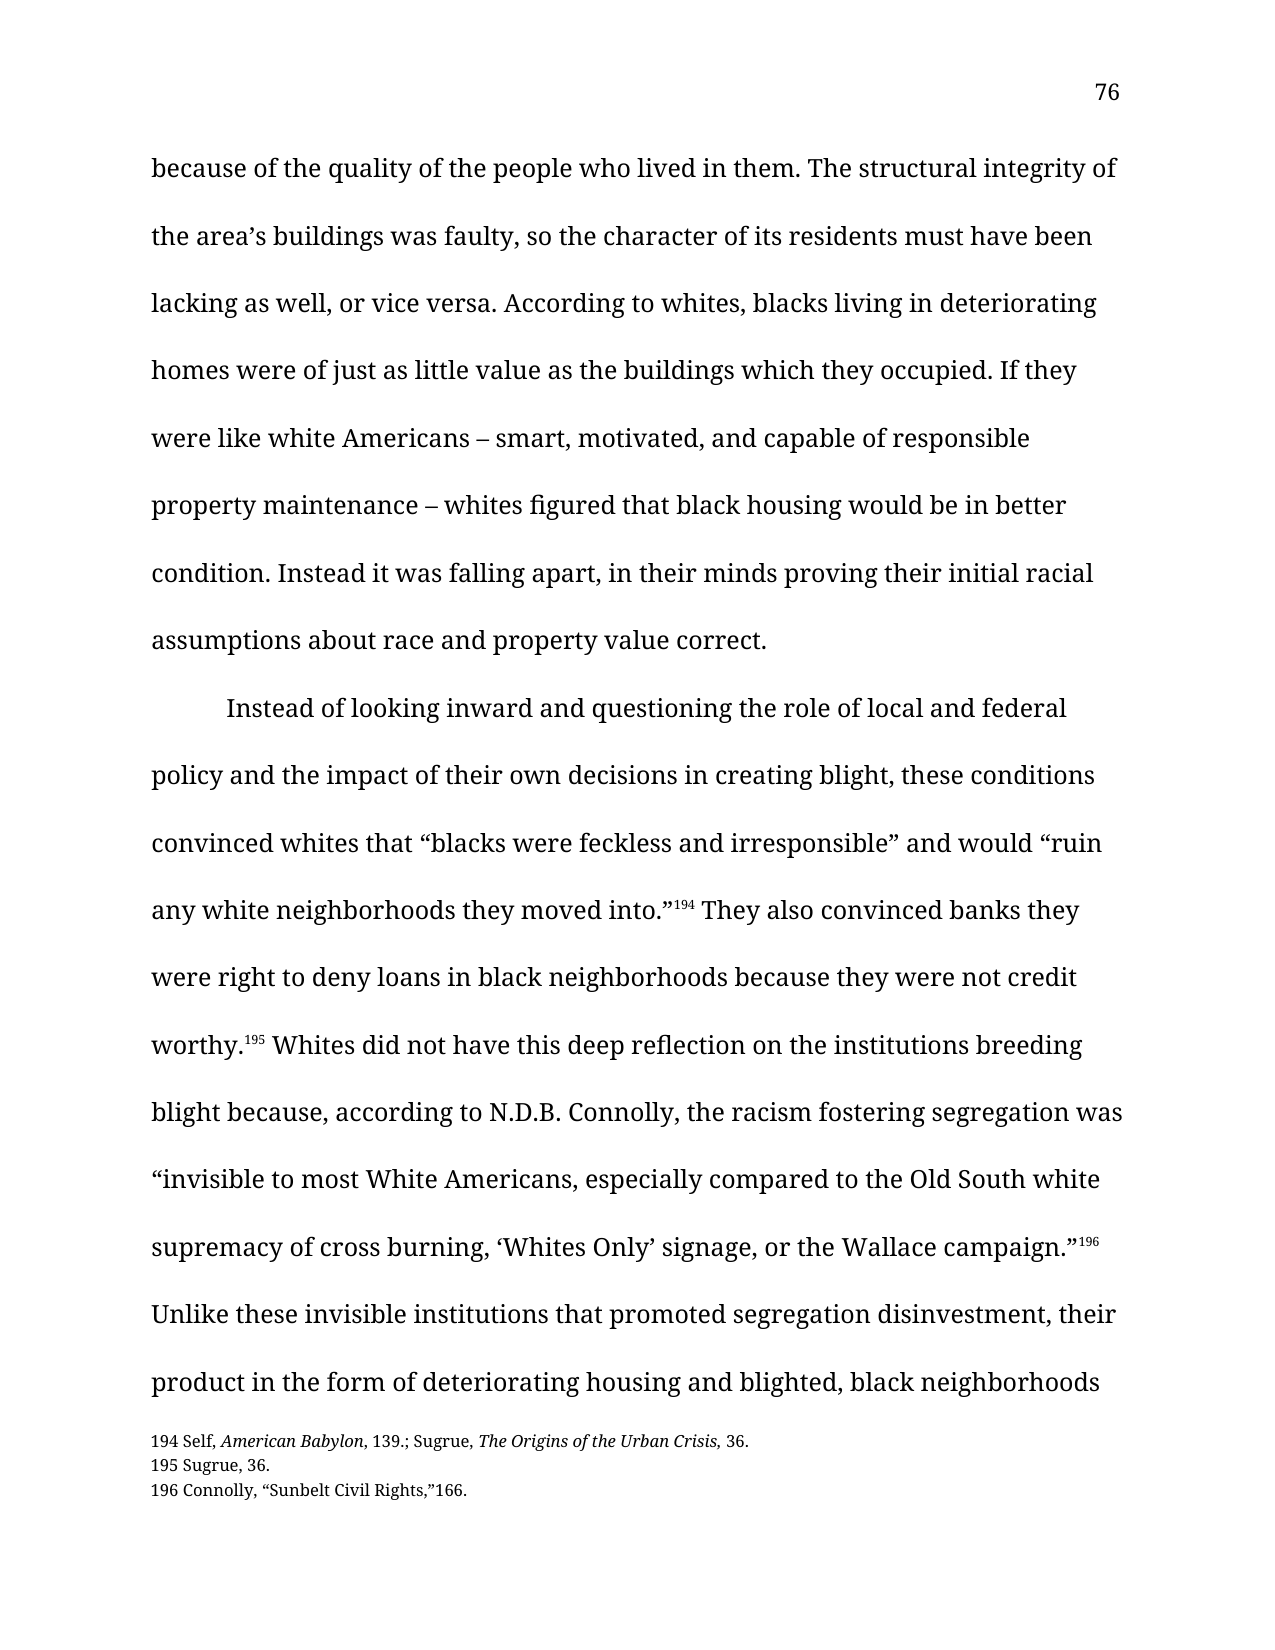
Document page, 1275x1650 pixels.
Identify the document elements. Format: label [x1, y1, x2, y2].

text [151, 151, 1125, 657]
text [151, 690, 1125, 1398]
